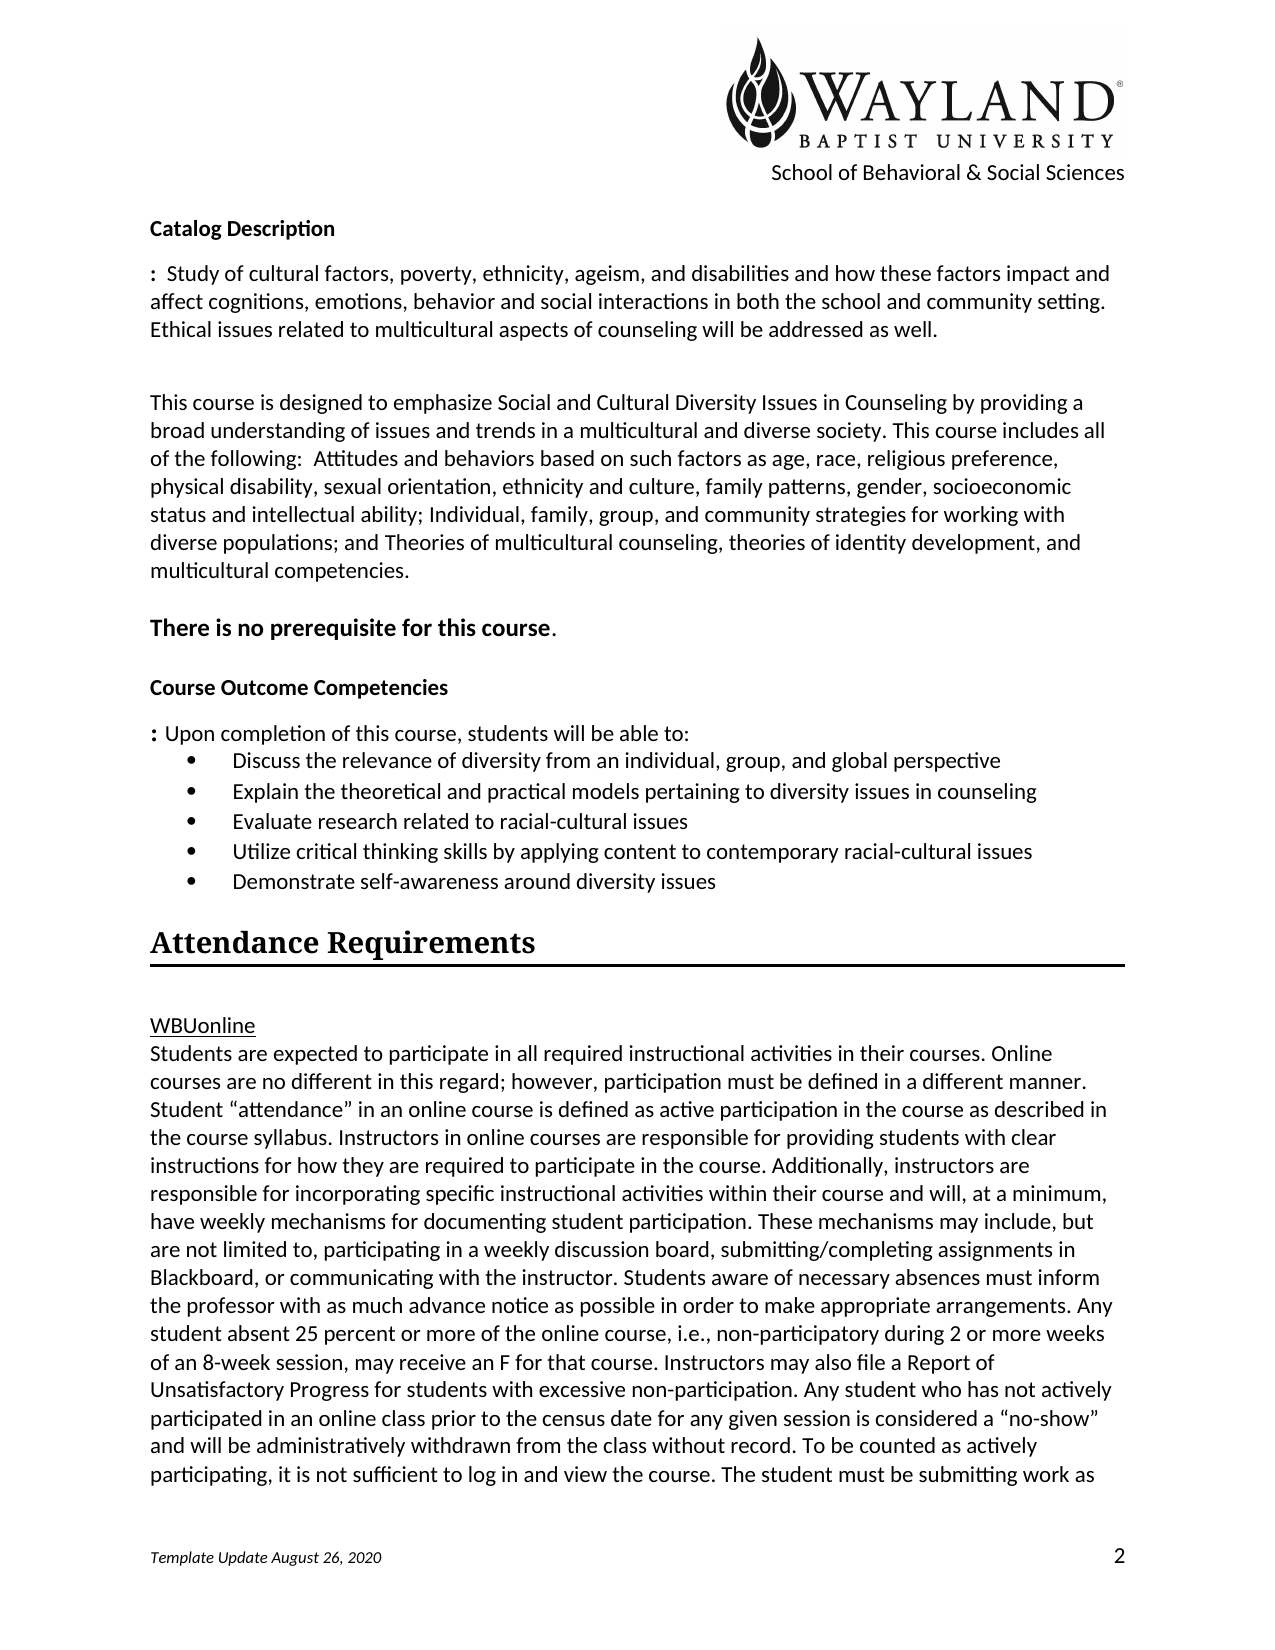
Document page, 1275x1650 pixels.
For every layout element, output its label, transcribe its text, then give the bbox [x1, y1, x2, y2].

list Demonstrate self-awareness around diversity issues [187, 867, 1125, 896]
text This course is designed to emphasize Social and Cultural Diversity Issues in Counseling by providing a broad understanding of issues and trends in a multicultural and diverse society. This course includes all of the following: Attitudes and behaviors based on such factors as age, race, religious preference, physical disability, sexual orientation, ethnicity and culture, family patterns, gender, socioeconomic status and intellectual ability; Individual, family, group, and community strategies for working with diverse populations; and Theories of multicultural counseling, theories of identity development, and multicultural competencies. [150, 388, 1125, 584]
list Discuss the relevance of diversity from an individual, group, and global perspective [187, 747, 1125, 775]
list Utilize critical thinking skills by applying content to contemporary racial-cultural issues [187, 837, 1125, 865]
text : Study of cultural factors, poverty, ethnicity, ageism, and disabilities and how these factors impact and affect cognitions, emotions, behavior and social interactions in both the school and community setting. Ethical issues related to multicultural aspects of counseling will be addressed as well. [150, 259, 1125, 343]
text There is no prerequisite for this course. [150, 612, 1125, 642]
text Catalog Description [150, 214, 1125, 242]
text : Upon completion of this course, students will be able to: [150, 718, 1125, 747]
list Explain the theoretical and practical models pertaining to diversity issues in counseling [187, 777, 1125, 805]
text WBUonline [150, 1011, 1125, 1039]
text Course Outcome Competencies [150, 673, 1125, 701]
picture [721, 30, 1125, 159]
list Evaluate research related to racial-cultural issues [187, 807, 1125, 835]
subtitle Attendance Requirements [150, 923, 1125, 964]
